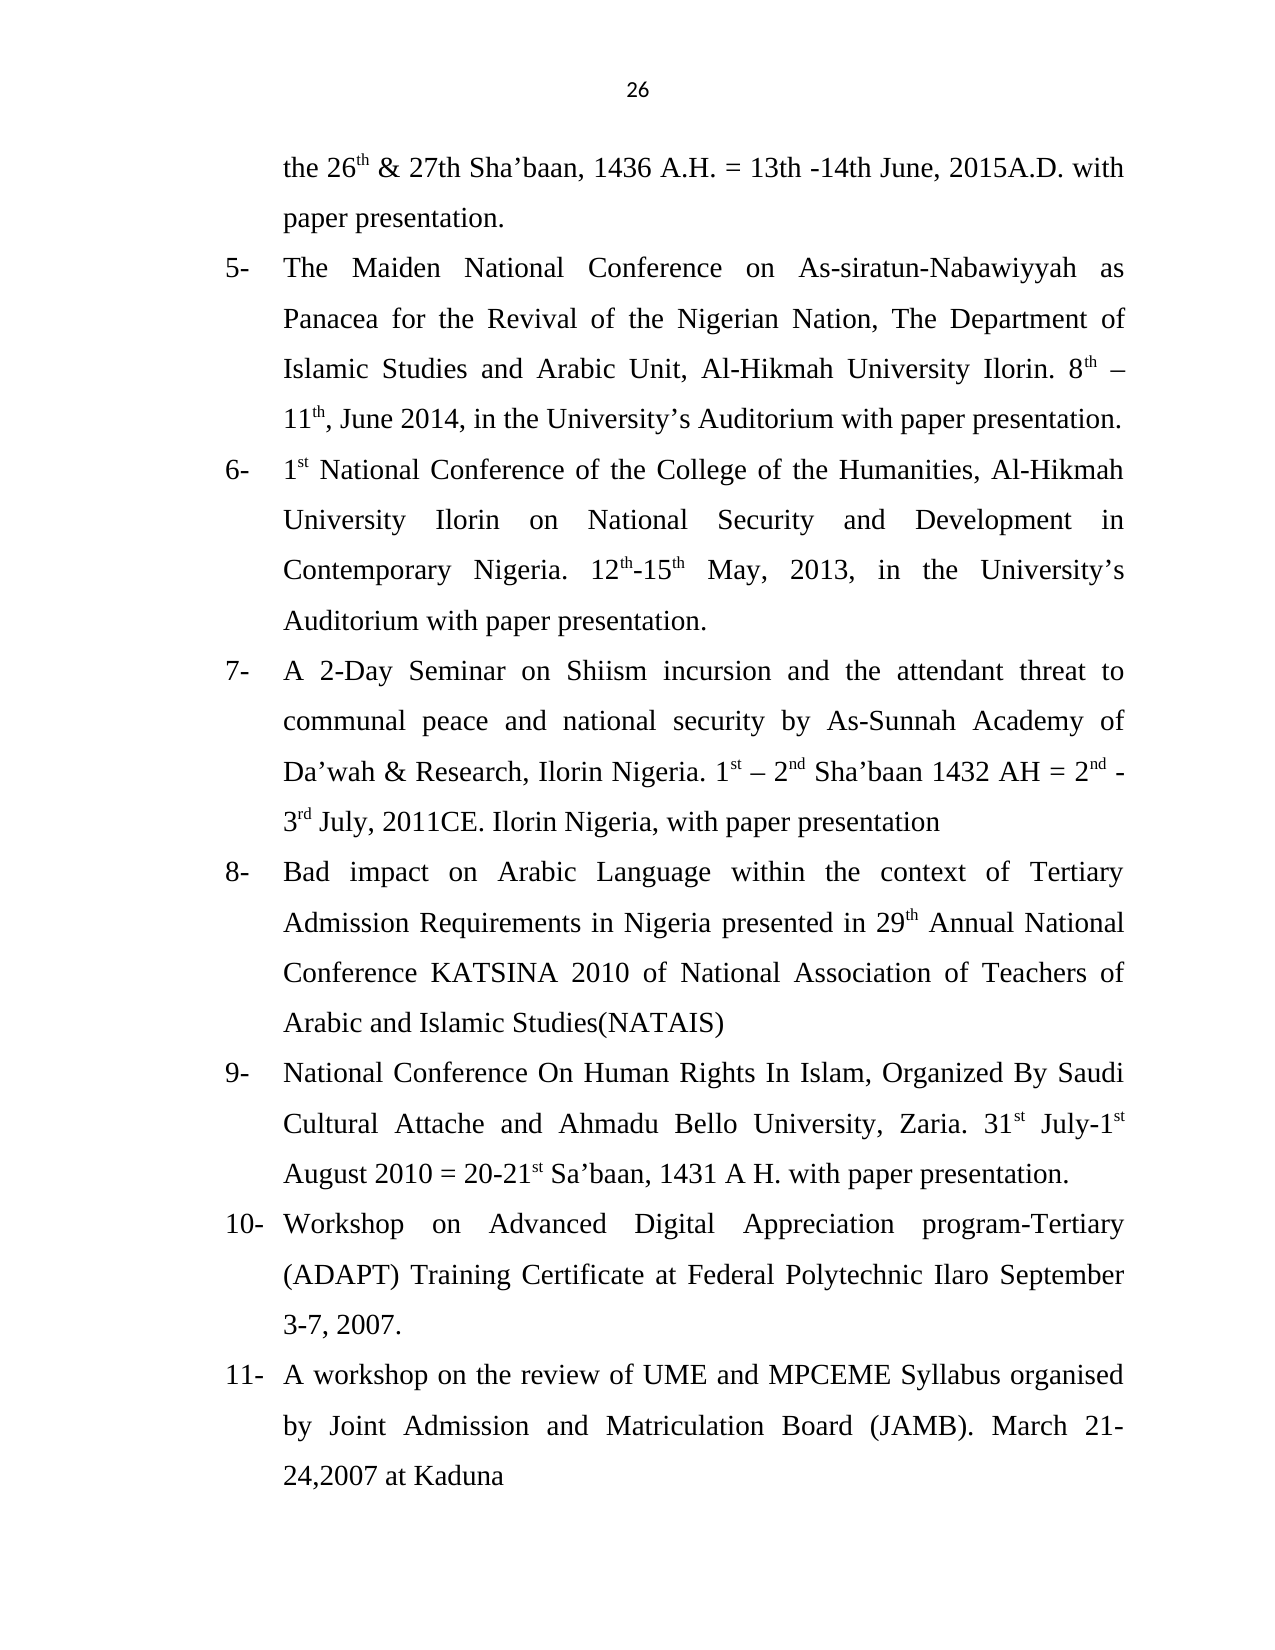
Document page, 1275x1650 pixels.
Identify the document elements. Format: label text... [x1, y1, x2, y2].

list A workshop on the review of UME and MPCEME Syllabus organised by Joint Admission and Matriculation Board (JAMB). March 21-24,2007 at Kaduna [225, 1357, 1125, 1492]
list Bad impact on Arabic Language within the context of Tertiary Admission Requirements in Nigeria presented in 29th Annual National Conference KATSINA 2010 of National Association of Teachers of Arabic and Islamic Studies(NATAIS) [225, 854, 1125, 1039]
list 1st National Conference of the College of the Humanities, Al-Hikmah University Ilorin on National Security and Development in Contemporary Nigeria. 12th-15th May, 2013, in the University’s Auditorium with paper presentation. [225, 452, 1125, 636]
list A 2-Day Seminar on Shiism incursion and the attendant threat to communal peace and national security by As-Sunnah Academy of Da’wah & Research, Ilorin Nigeria. 1st – 2nd Sha’baan 1432 AH = 2nd -3rd July, 2011CE. Ilorin Nigeria, with paper presentation [225, 653, 1125, 838]
list Workshop on Advanced Digital Appreciation program-Tertiary (ADAPT) Training Certificate at Federal Polytechnic Ilaro September 3-7, 2007. [225, 1207, 1125, 1341]
list National Conference On Human Rights In Islam, Organized By Saudi Cultural Attache and Ahmadu Bello University, Zaria. 31st July-1st August 2010 = 20-21st Sa’baan, 1431 A H. with paper presentation. [225, 1056, 1125, 1190]
list The Maiden National Conference on As-siratun-Nabawiyyah as Panacea for the Revival of the Nigerian Nation, The Department of Islamic Studies and Arabic Unit, Al-Hikmah University Ilorin. 8th – 11th, June 2014, in the University’s Auditorium with paper presentation. [225, 251, 1125, 435]
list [225, 150, 1125, 234]
